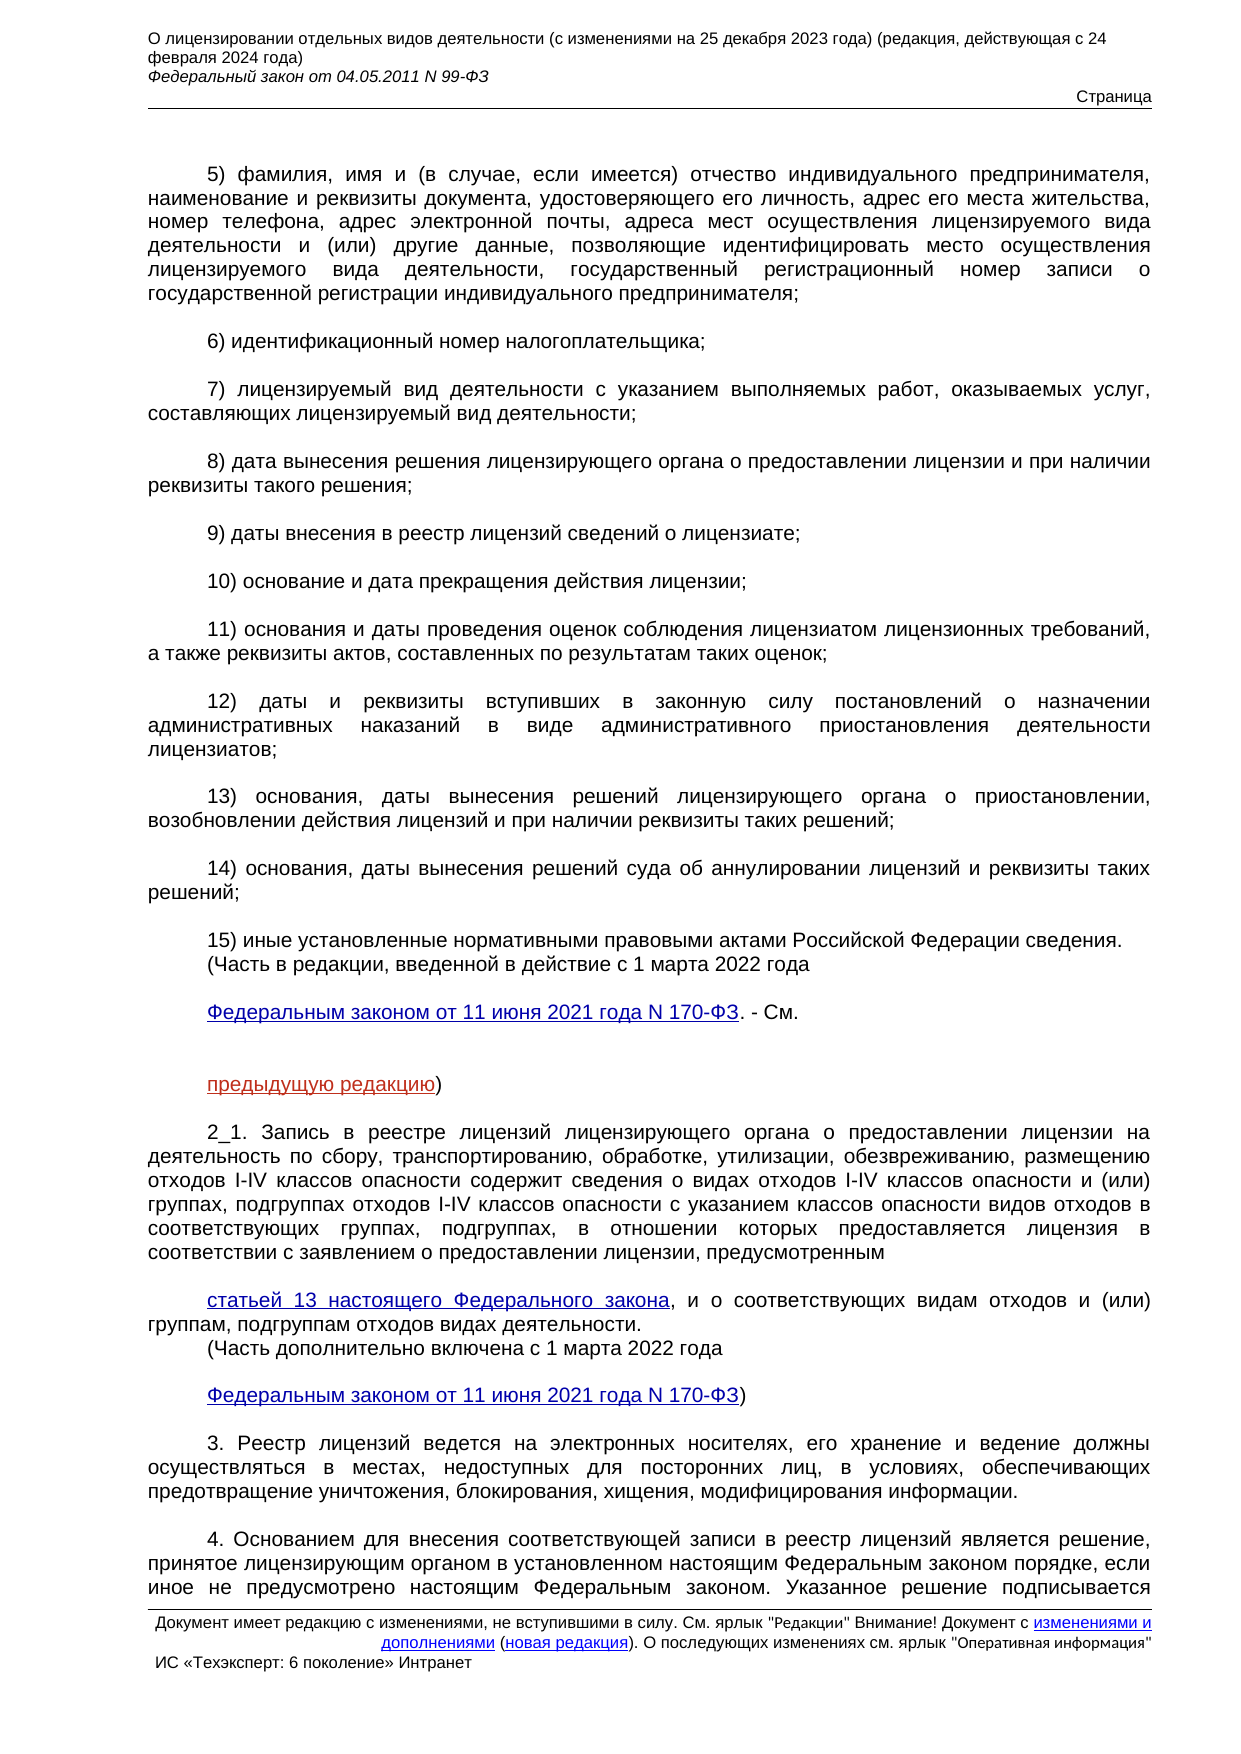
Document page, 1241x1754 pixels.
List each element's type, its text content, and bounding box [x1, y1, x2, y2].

text 9) даты внесения в реестр лицензий сведений о лицензиате; [148, 521, 1152, 545]
text 3. Реестр лицензий ведется на электронных носителях, его хранение и ведение должны осуществляться в местах, недоступных для посторонних лиц, в условиях, обеспечивающих предотвращение уничтожения, блокирования, хищения, модифицирования информации. [148, 1431, 1152, 1503]
text 10) основание и дата прекращения действия лицензии; [148, 569, 1152, 593]
text (Часть в редакции, введенной в действие с 1 марта 2022 года [148, 952, 1152, 976]
text 13) основания, даты вынесения решений лицензирующего органа о приостановлении, возобновлении действия лицензий и при наличии реквизиты таких решений; [148, 784, 1152, 832]
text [148, 1527, 1152, 1599]
text 12) даты и реквизиты вступивших в законную силу постановлений о назначении административных наказаний в виде административного приостановления деятельности лицензиатов; [148, 688, 1152, 760]
text Федеральным законом от 11 июня 2021 года N 170-ФЗ) [148, 1383, 1152, 1407]
text 11) основания и даты проведения оценок соблюдения лицензиатом лицензионных требований, а также реквизиты актов, составленных по результатам таких оценок; [148, 617, 1152, 664]
text предыдущую редакцию) [148, 1072, 1152, 1096]
text 14) основания, даты вынесения решений суда об аннулировании лицензий и реквизиты таких решений; [148, 856, 1152, 904]
text Федеральным законом от 11 июня 2021 года N 170-ФЗ. - См. [148, 1000, 1152, 1024]
text 7) лицензируемый вид деятельности с указанием выполняемых работ, оказываемых услуг, составляющих лицензируемый вид деятельности; [148, 377, 1152, 425]
text 8) дата вынесения решения лицензирующего органа о предоставлении лицензии и при наличии реквизиты такого решения; [148, 449, 1152, 497]
text статьей 13 настоящего Федерального закона, и о соответствующих видам отходов и (или) группам, подгруппам отходов видах деятельности. [148, 1287, 1152, 1335]
text 5) фамилия, имя и (в случае, если имеется) отчество индивидуального предпринимателя, наименование и реквизиты документа, удостоверяющего его личность, адрес его места жительства, номер телефона, адрес электронной почты, адреса мест осуществления лицензируемого вида деятельности и (или) другие данные, позволяющие идентифицировать место осуществления лицензируемого вида деятельности, государственный регистрационный номер записи о государственной регистрации индивидуального предпринимателя; [148, 161, 1152, 305]
text (Часть дополнительно включена с 1 марта 2022 года [148, 1335, 1152, 1359]
text 6) идентификационный номер налогоплательщика; [148, 329, 1152, 353]
text 15) иные установленные нормативными правовыми актами Российской Федерации сведения. [148, 928, 1152, 952]
text 2_1. Запись в реестре лицензий лицензирующего органа о предоставлении лицензии на деятельность по сбору, транспортированию, обработке, утилизации, обезвреживанию, размещению отходов I-IV классов опасности содержит сведения о видах отходов I-IV классов опасности и (или) группах, подгруппах отходов I-IV классов опасности с указанием классов опасности видов отходов в соответствующих группах, подгруппах, в отношении которых предоставляется лицензия в соответствии с заявлением о предоставлении лицензии, предусмотренным [148, 1120, 1152, 1263]
